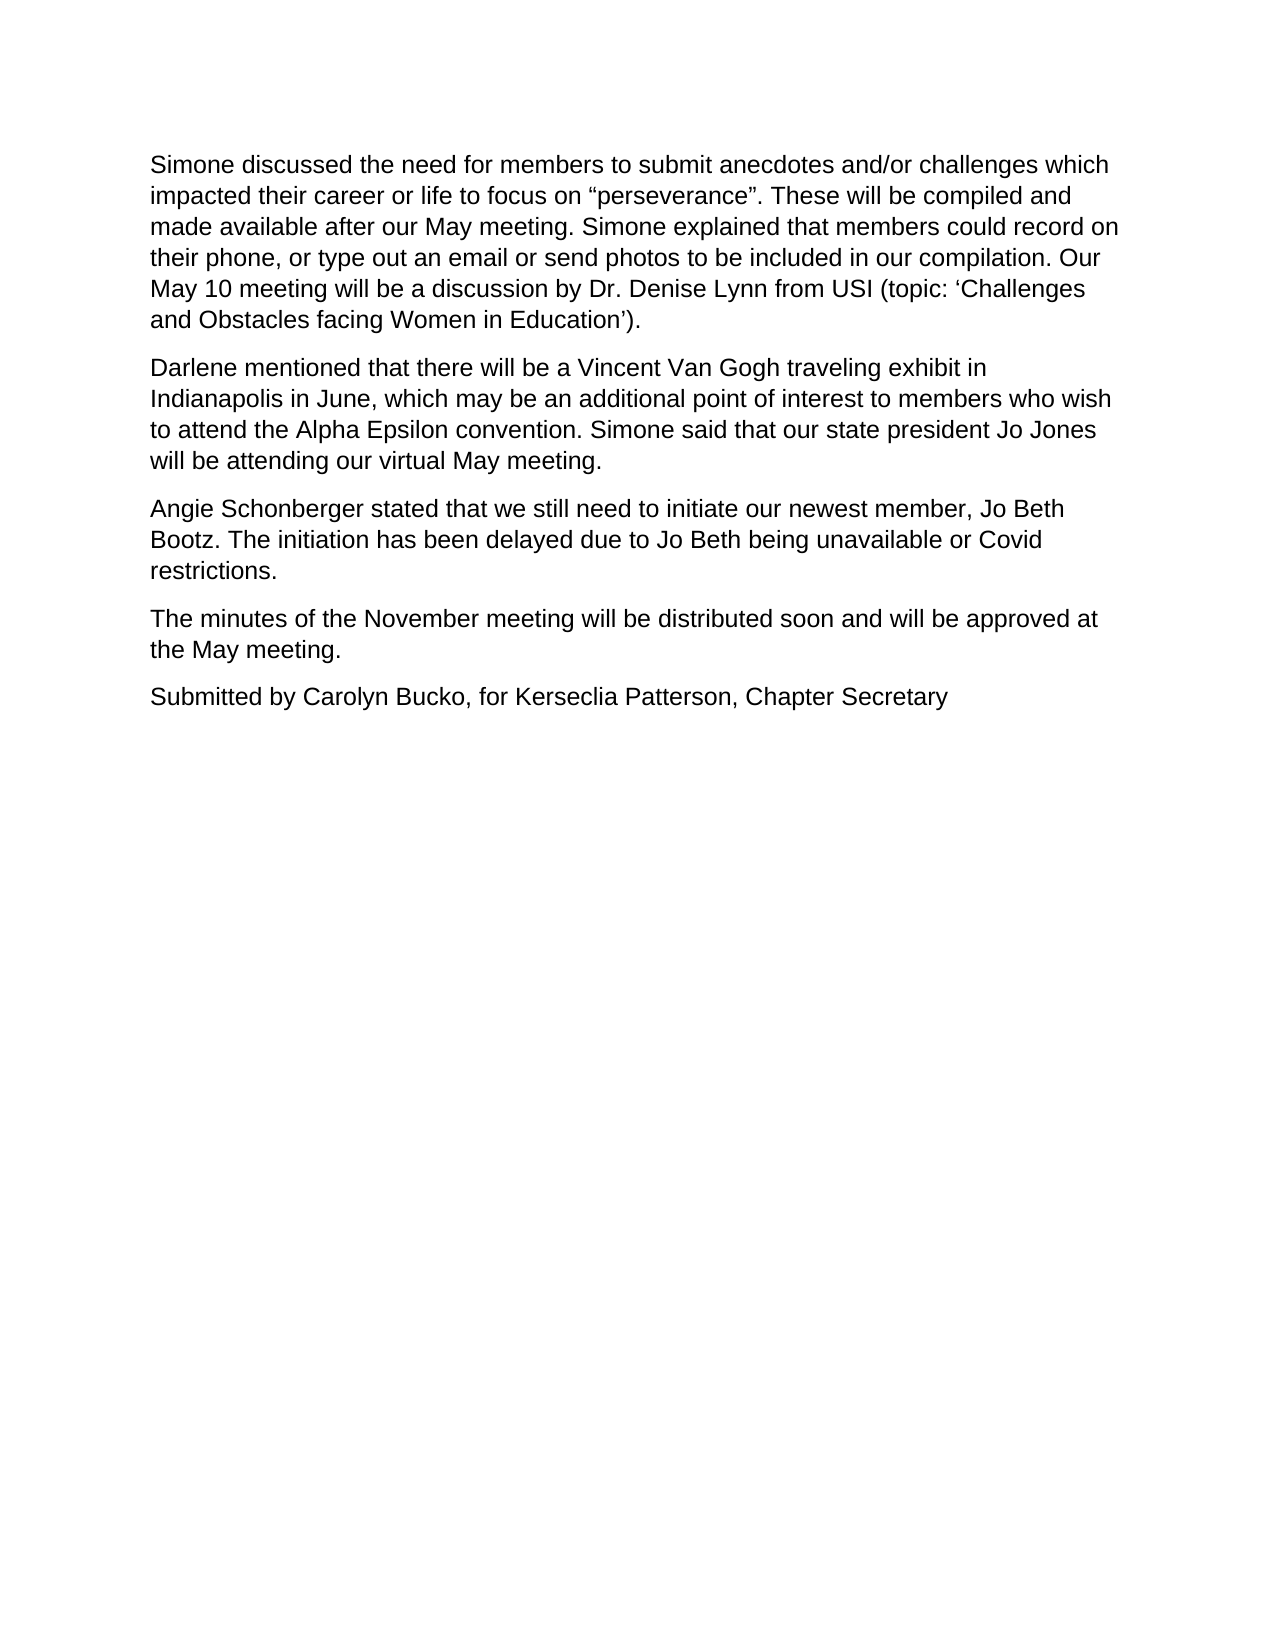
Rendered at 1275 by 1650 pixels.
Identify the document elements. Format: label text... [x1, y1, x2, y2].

text The minutes of the November meeting will be distributed soon and will be approved at the May meeting. [150, 603, 1125, 663]
text Submitted by Carolyn Bucko, for Kerseclia Patterson, Chapter Secretary [150, 682, 1125, 711]
text Angie Schonberger stated that we still need to initiate our newest member, Jo Beth Bootz. The initiation has been delayed due to Jo Beth being unavailable or Covid restrictions. [150, 494, 1125, 584]
text Darlene mentioned that there will be a Vincent Van Gogh traveling exhibit in Indianapolis in June, which may be an additional point of interest to members who wish to attend the Alpha Epsilon convention. Simone said that our state president Jo Jones will be attending our virtual May meeting. [150, 353, 1125, 475]
text Simone discussed the need for members to submit anecdotes and/or challenges which impacted their career or life to focus on “perseverance”. These will be compiled and made available after our May meeting. Simone explained that members could record on their phone, or type out an email or send photos to be included in our compilation. Our May 10 meeting will be a discussion by Dr. Denise Lynn from USI (topic: ‘Challenges and Obstacles facing Women in Education’). [150, 150, 1125, 334]
